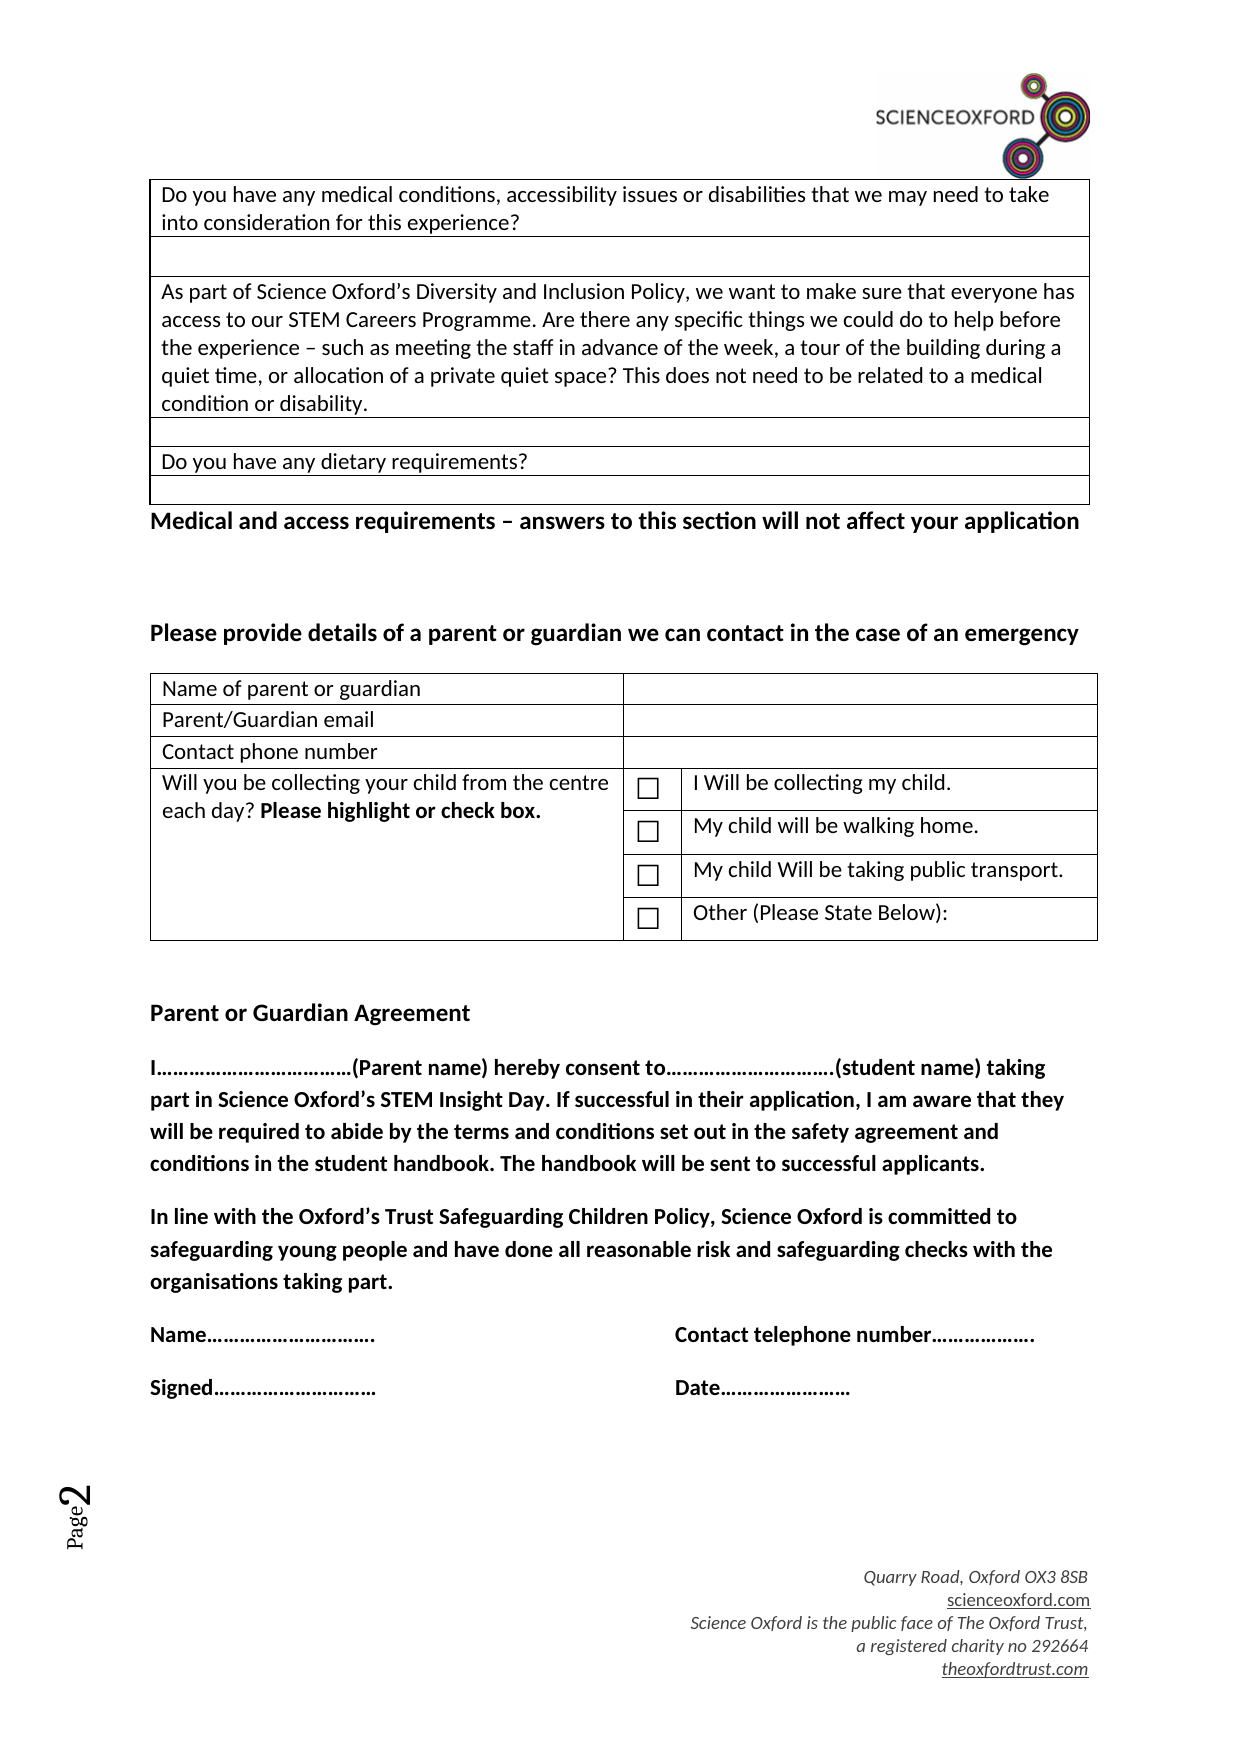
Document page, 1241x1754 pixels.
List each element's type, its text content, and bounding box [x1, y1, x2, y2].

table_header Name of parent or guardian [151, 674, 623, 704]
table_header [624, 674, 1097, 704]
table_cell Contact phone number [151, 737, 623, 767]
text Signed………………………… Date…………………… [150, 1373, 1090, 1401]
table_cell [151, 418, 1089, 446]
text I………………………………(Parent name) hereby consent to………………………….(student name) taking part in Science Oxford’s STEM Insight Day. If successful in their application, I am aware that they will be required to abide by the terms and conditions set out in the safety agreement and conditions in the student handbook. The handbook will be sent to successful applicants. [150, 1053, 1090, 1177]
picture [876, 73, 1091, 179]
table_cell Parent/Guardian email [151, 705, 623, 736]
table_cell My child Will be taking public transport. [682, 855, 1097, 897]
table_cell [151, 237, 1089, 276]
table_cell [151, 476, 1089, 504]
table_header Do you have any medical conditions, accessibility issues or disabilities that we may need to take into consideration for this experience? [151, 180, 1089, 236]
table_cell [624, 855, 681, 897]
text Parent or Guardian Agreement [150, 997, 1090, 1028]
table_cell As part of Science Oxford’s Diversity and Inclusion Policy, we want to make sure that everyone has access to our STEM Careers Programme. Are there any specific things we could do to help before the experience – such as meeting the staff in advance of the week, a tour of the building during a quiet time, or allocation of a private quiet space? This does not need to be related to a medical condition or disability. [151, 277, 1089, 417]
table_cell Will you be collecting your child from the centre each day? Please highlight or check box. [151, 769, 623, 940]
text Medical and access requirements – answers to this section will not affect your application [150, 505, 1090, 536]
table_cell [624, 705, 1097, 736]
table_cell I Will be collecting my child. [682, 769, 1097, 810]
table_cell [624, 811, 681, 854]
text In line with the Oxford’s Trust Safeguarding Children Policy, Science Oxford is committed to safeguarding young people and have done all reasonable risk and safeguarding checks with the organisations taking part. [150, 1202, 1090, 1295]
table_cell Other (Please State Below): [682, 898, 1097, 940]
table_cell [624, 769, 681, 810]
table_cell [624, 898, 681, 940]
table_cell [624, 737, 1097, 767]
table_cell My child will be walking home. [682, 811, 1097, 854]
table_cell Do you have any dietary requirements? [151, 447, 1089, 475]
text Please provide details of a parent or guardian we can contact in the case of an emergency [150, 617, 1090, 647]
text Name…………………………. Contact telephone number………………. [150, 1320, 1090, 1348]
